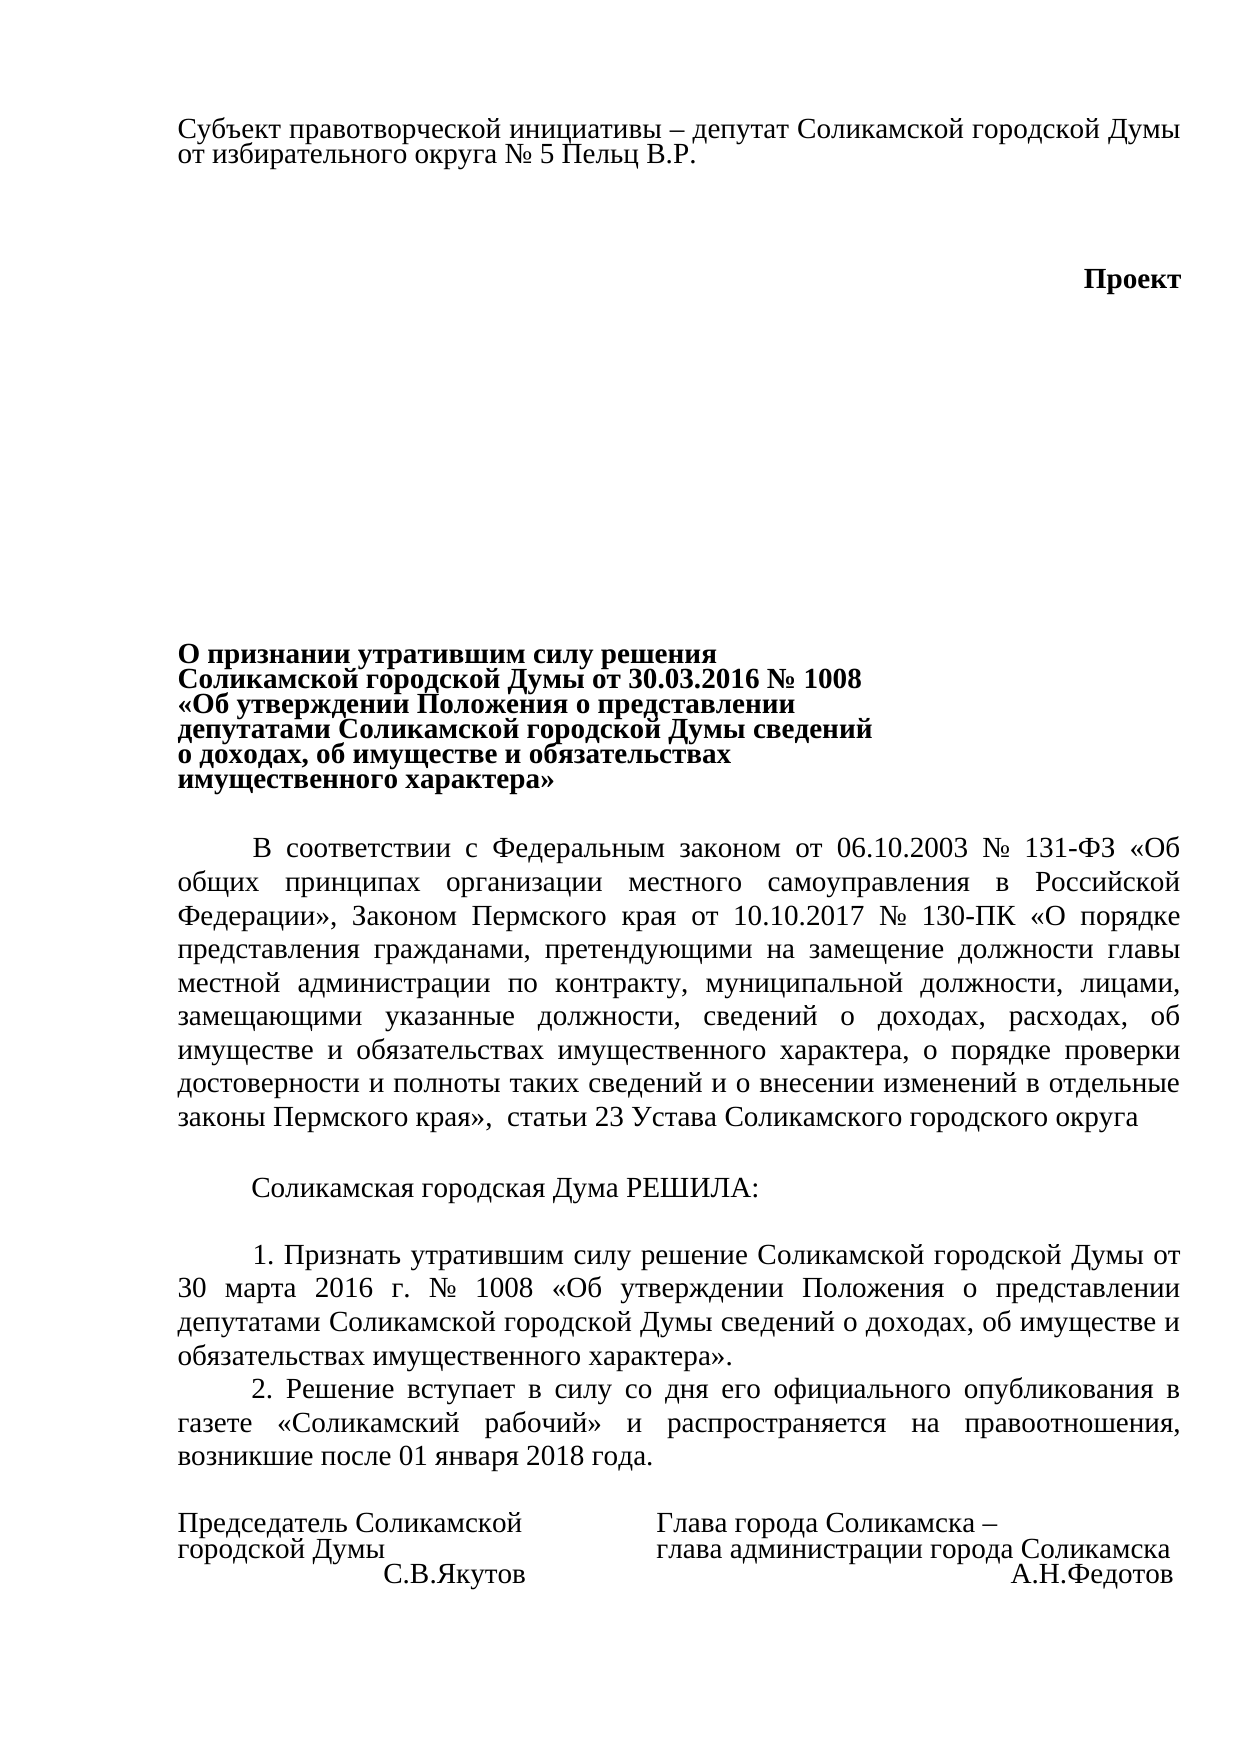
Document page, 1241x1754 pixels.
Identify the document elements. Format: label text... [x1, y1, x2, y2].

text Проект [177, 268, 1181, 293]
text О признании утратившим силу решения [177, 643, 1181, 668]
text «Об утверждении Положения о представлении [177, 693, 1181, 718]
text С.В.Якутов А.Н.Федотов [325, 1564, 1181, 1589]
text РЕШИЛА: [177, 1170, 1181, 1203]
text 2. Решение вступает в силу со дня его официального опубликования в газете «Соликамский рабочий» и распространяется на правоотношения, возникшие после 01 января 2018 года. [177, 1371, 1181, 1472]
text Председатель Соликамской Глава города Соликамска – [177, 1505, 1181, 1539]
text о доходах, об имуществе и обязательствах [177, 743, 1181, 768]
text Соликамской городской Думы от 30.03.2016 № 1008 [177, 668, 1181, 693]
text городской Думы глава администрации города Соликамска [329, 1539, 1181, 1564]
text имущественного характера» [177, 768, 1181, 793]
text Субъект правотворческой инициативы – депутат Соликамской городской Думы от избирательного округа № 5 Пельц В.Р. [177, 118, 1181, 168]
text В соответствии с Федеральным законом от 06.10.2003 № 131-ФЗ «Об общих принципах организации местного самоуправления в Российской Федерации», Законом Пермского края от 10.10.2017 № 130-ПК «О порядке представления гражданами, претендующими на замещение должности главы местной администрации по контракту, муниципальной должности, лицами, замещающими указанные должности, сведений о доходах, расходах, об имуществе и обязательствах имущественного характера, о порядке проверки достоверности и полноты таких сведений и о внесении изменений в отдельные законы Пермского края», статьи 23 Устава Соликамского городского округа [177, 831, 1181, 1132]
text городской Думы глава администрации города Соликамска [177, 1539, 319, 1564]
text 1. Признать утратившим силу решение Соликамской городской Думы от 30 марта . № 1008 «Об утверждении Положения о представлении депутатами Соликамской городской Думы сведений о доходах, об имуществе и обязательствах имущественного характера». [177, 1237, 1181, 1371]
text депутатами Соликамской городской Думы сведений [177, 718, 1181, 743]
